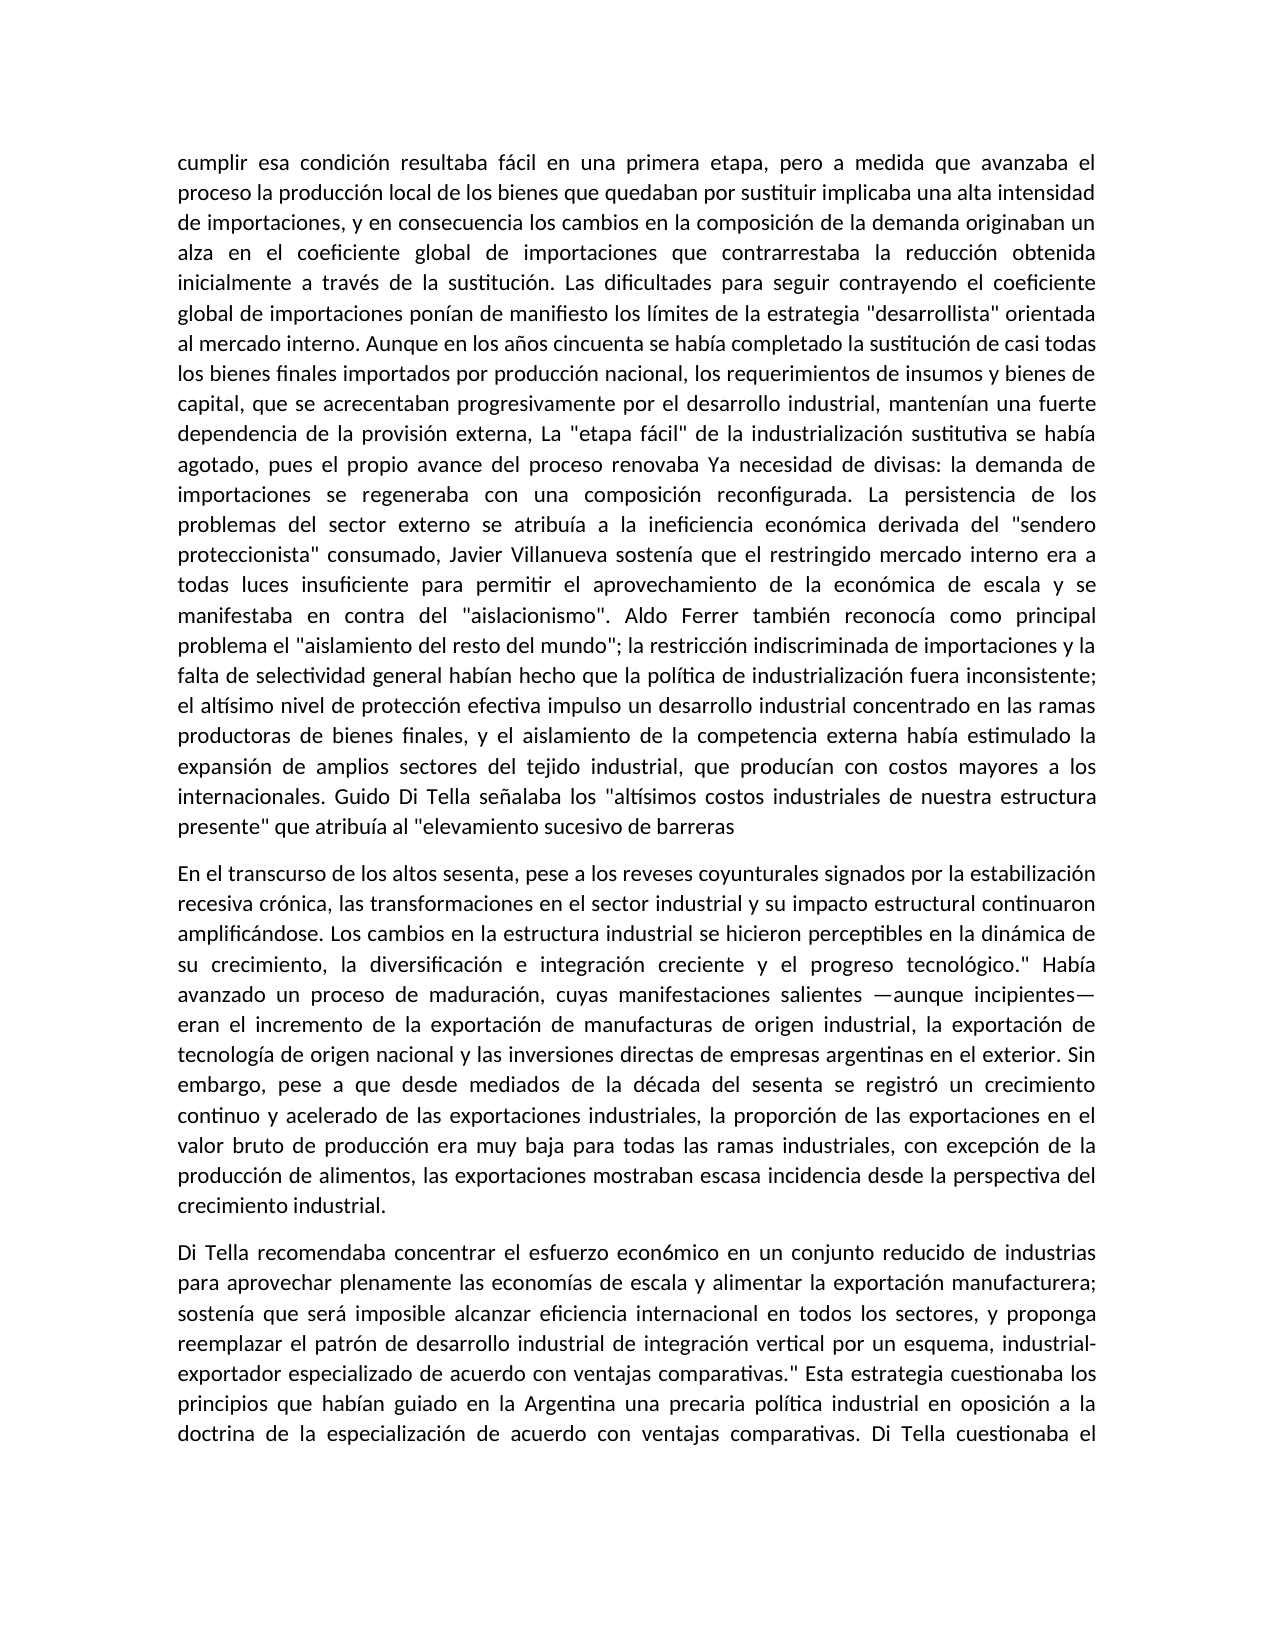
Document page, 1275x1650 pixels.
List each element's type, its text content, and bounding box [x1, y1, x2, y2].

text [177, 1238, 1098, 1447]
text En el transcurso de los altos sesenta, pese a los reveses coyunturales signados por la estabilización recesiva crónica, las transformaciones en el sector industrial y su impacto estructural continuaron amplificándose. Los cambios en la estructura industrial se hicieron perceptibles en la dinámica de su crecimiento, la diversificación e integración creciente y el progreso tecnológico." Había avanzado un proceso de maduración, cuyas manifestaciones salientes —aunque incipientes— eran el incremento de la exportación de manufacturas de origen industrial, la exportación de tecnología de origen nacional y las inversiones directas de empresas argentinas en el exterior. Sin embargo, pese a que desde mediados de la década del sesenta se registró un crecimiento continuo y acelerado de las exportaciones industriales, la proporción de las exportaciones en el valor bruto de producción era muy baja para todas las ramas industriales, con excepción de la producción de alimentos, las exportaciones mostraban escasa incidencia desde la perspectiva del crecimiento industrial. [177, 859, 1098, 1219]
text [177, 148, 1098, 840]
